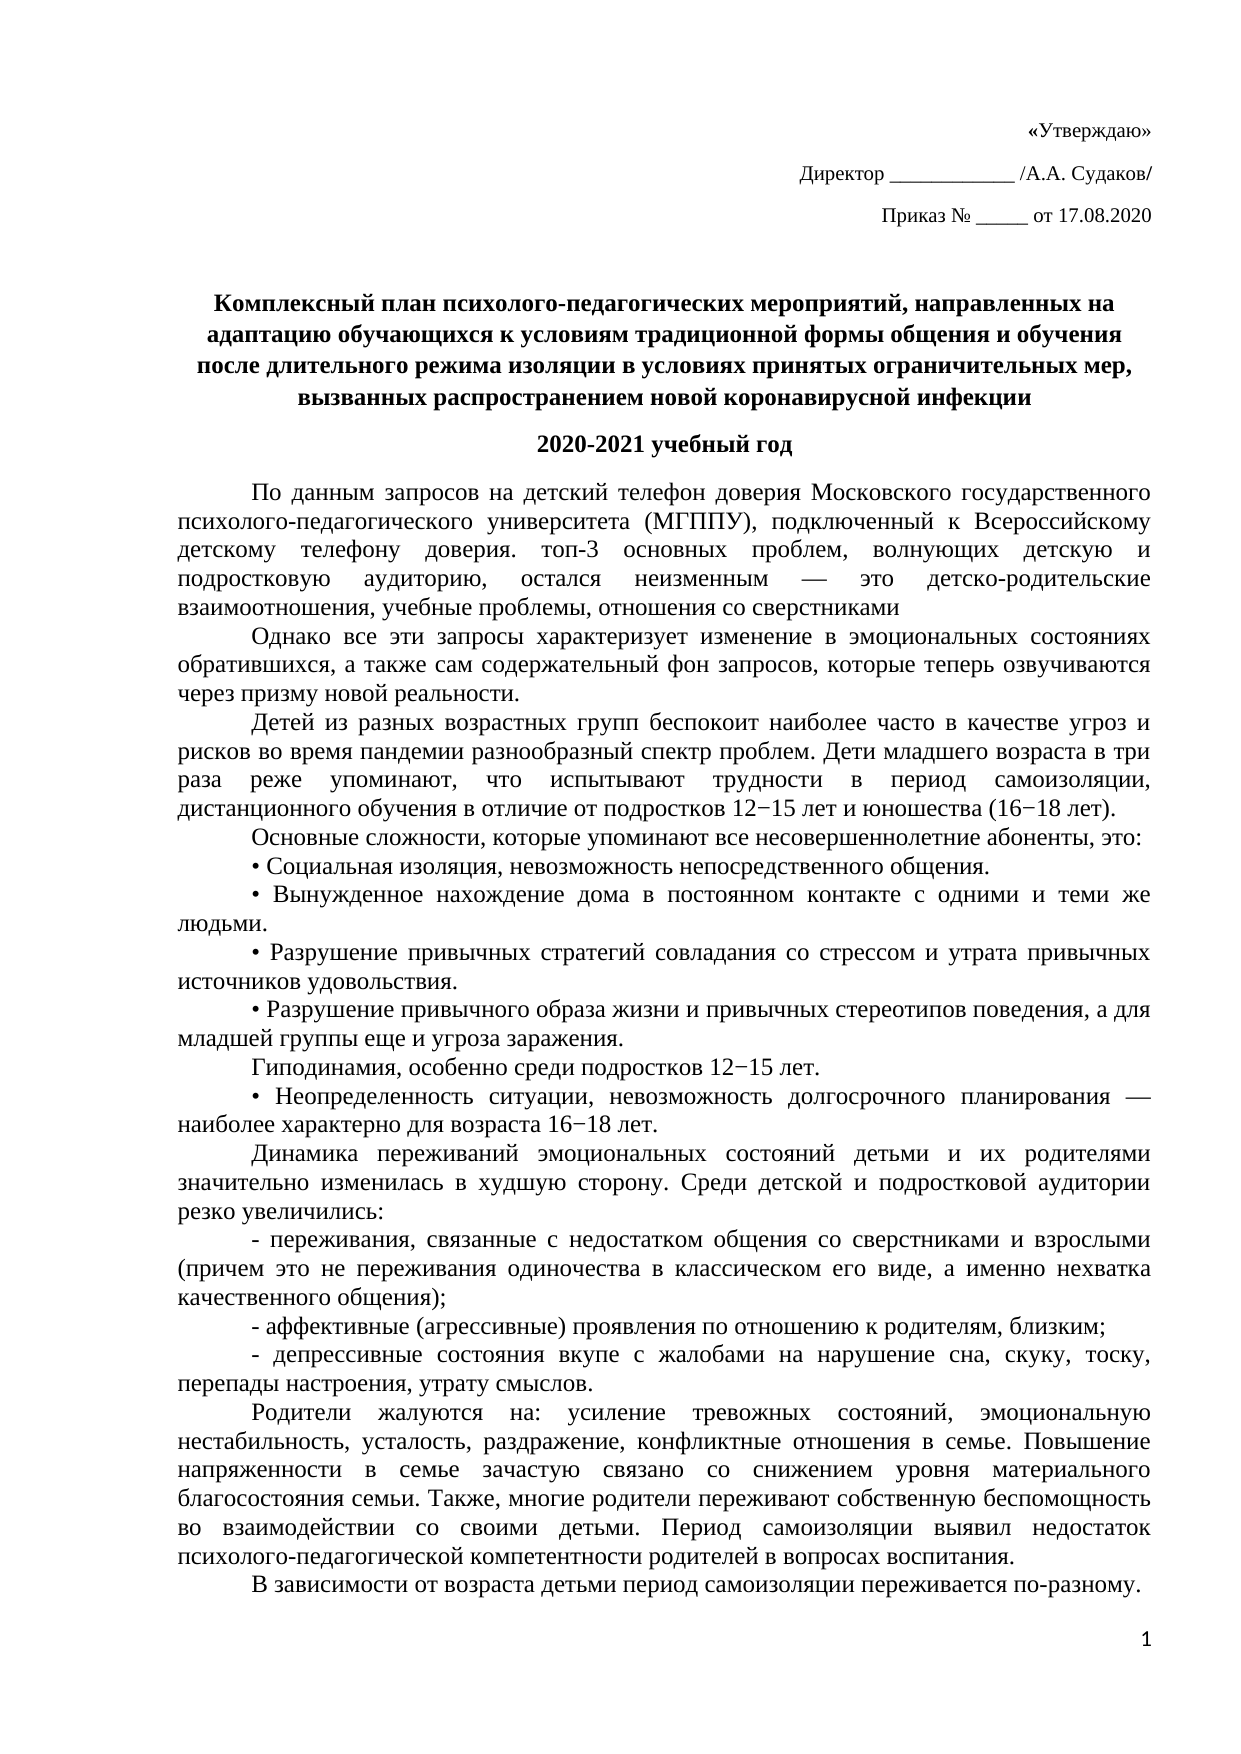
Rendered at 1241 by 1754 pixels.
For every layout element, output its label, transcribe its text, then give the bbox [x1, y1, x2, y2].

text Детей из разных возрастных групп беспокоит наиболее часто в качестве угроз и рисков во время пандемии разнообразный спектр проблем. Дети младшего возраста в три раза реже упоминают, что испытывают трудности в период самоизоляции, дистанционного обучения в отличие от подростков 12−15 лет и юношества (16−18 лет). [177, 707, 1152, 822]
text Основные сложности, которые упоминают все несовершеннолетние абоненты, это: [177, 822, 1152, 851]
text - депрессивные состояния вкупе с жалобами на нарушение сна, скуку, тоску, перепады настроения, утрату смыслов. [177, 1339, 1152, 1397]
text • Разрушение привычного образа жизни и привычных стереотипов поведения, а для младшей группы еще и угроза заражения. [177, 994, 1152, 1052]
text 2020-2021 учебный год [177, 429, 1152, 458]
text - аффективные (агрессивные) проявления по отношению к родителям, близким; [177, 1311, 1152, 1339]
text Однако все эти запросы характеризует изменение в эмоциональных состояниях обратившихся, а также сам содержательный фон запросов, которые теперь озвучиваются через призму новой реальности. [177, 621, 1152, 707]
text Динамика переживаний эмоциональных состояний детьми и их родителями значительно изменилась в худшую сторону. Среди детской и подростковой аудитории резко увеличились: [177, 1138, 1152, 1224]
text Гиподинамия, особенно среди подростков 12−15 лет. [177, 1052, 1152, 1081]
text • Неопределенность ситуации, невозможность долгосрочного планирования — наиболее характерно для возраста 16−18 лет. [177, 1081, 1152, 1138]
text - переживания, связанные с недостатком общения со сверстниками и взрослыми (причем это не переживания одиночества в классическом его виде, а именно нехватка качественного общения); [177, 1224, 1152, 1311]
text По данным запросов на детский телефон доверия Московского государственного психолого-педагогического университета (МГППУ), подключенный к Всероссийскому детскому телефону доверия. топ-3 основных проблем, волнующих детскую и подростковую аудиторию, остался неизменным — это детско-родительские взаимоотношения, учебные проблемы, отношения со сверстниками [177, 477, 1152, 621]
text • Разрушение привычных стратегий совладания со стрессом и утрата привычных источников удовольствия. [177, 937, 1152, 994]
text В зависимости от возраста детьми период самоизоляции переживается по-разному. [177, 1569, 1152, 1598]
text • Социальная изоляция, невозможность непосредственного общения. [177, 851, 1152, 879]
text • Вынужденное нахождение дома в постоянном контакте с одними и теми же людьми. [177, 879, 1152, 937]
text Родители жалуются на: усиление тревожных состояний, эмоциональную нестабильность, усталость, раздражение, конфликтные отношения в семье. Повышение напряженности в семье зачастую связано со снижением уровня материального благосостояния семьи. Также, многие родители переживают собственную беспомощность во взаимодействии со своими детьми. Период самоизоляции выявил недостаток психолого-педагогической компетентности родителей в вопросах воспитания. [177, 1397, 1152, 1569]
text Директор ____________ /А.А. Судаков/ [177, 161, 1152, 185]
text Приказ № _____ от 17.08.2020 [177, 203, 1152, 227]
text «Утверждаю» [177, 118, 1152, 142]
text Комплексный план психолого-педагогических мероприятий, направленных на адаптацию обучающихся к условиям традиционной формы общения и обучения после длительного режима изоляции в условиях принятых ограничительных мер, вызванных распространением новой коронавирусной инфекции [177, 288, 1152, 410]
